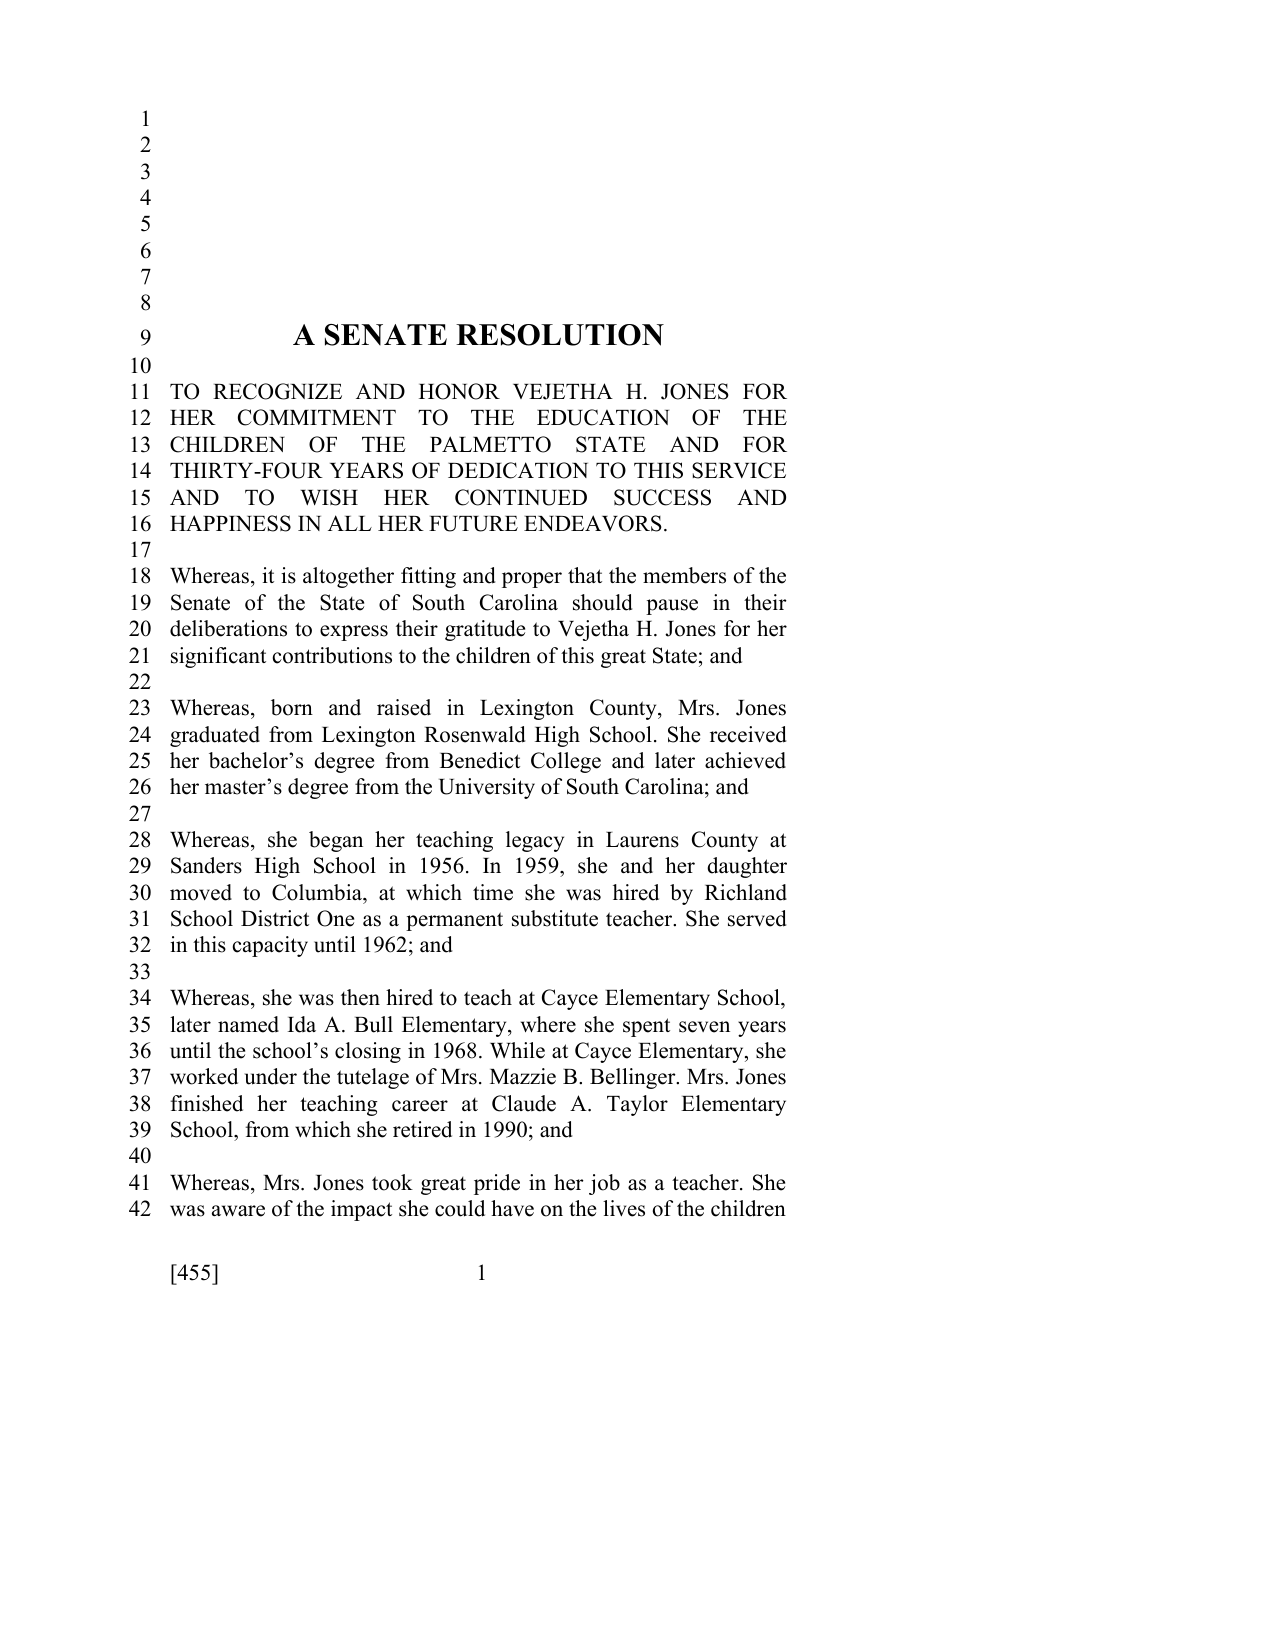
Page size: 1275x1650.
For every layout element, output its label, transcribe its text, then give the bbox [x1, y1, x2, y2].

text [169, 1169, 787, 1221]
text TO RECOGNIZE AND HONOR VEJETHA H. JONES FOR HER COMMITMENT TO THE EDUCATION OF THE CHILDREN OF THE PALMETTO STATE AND FOR THIRTY-FOUR YEARS OF DEDICATION TO THIS SERVICE AND TO WISH HER CONTINUED SUCCESS AND HAPPINESS IN ALL HER FUTURE ENDEAVORS. [169, 378, 787, 536]
text Whereas, she was then hired to teach at Cayce Elementary School, later named Ida A. Bull Elementary, where she spent seven years until the school’s closing in 1968. While at Cayce Elementary, she worked under the tutelage of Mrs. Mazzie B. Bellinger. Mrs. Jones finished her teaching career at Claude A. Taylor Elementary School, from which she retired in 1990; and [169, 984, 787, 1142]
text Whereas, she began her teaching legacy in Laurens County at Sanders High School in 1956. In 1959, she and her daughter moved to Columbia, at which time she was hired by Richland School District One as a permanent substitute teacher. She served in this capacity until 1962; and [169, 826, 787, 958]
text A SENATE RESOLUTION [169, 316, 787, 352]
text Whereas, it is altogether fitting and proper that the members of the Senate of the State of South Carolina should pause in their deliberations to express their gratitude to Vejetha H. Jones for her significant contributions to the children of this great State; and [169, 563, 787, 668]
text Whereas, born and raised in Lexington County, Mrs. Jones graduated from Lexington Rosenwald High School. She received her bachelor’s degree from Benedict College and later achieved her master’s degree from the University of South Carolina; and [169, 694, 787, 800]
